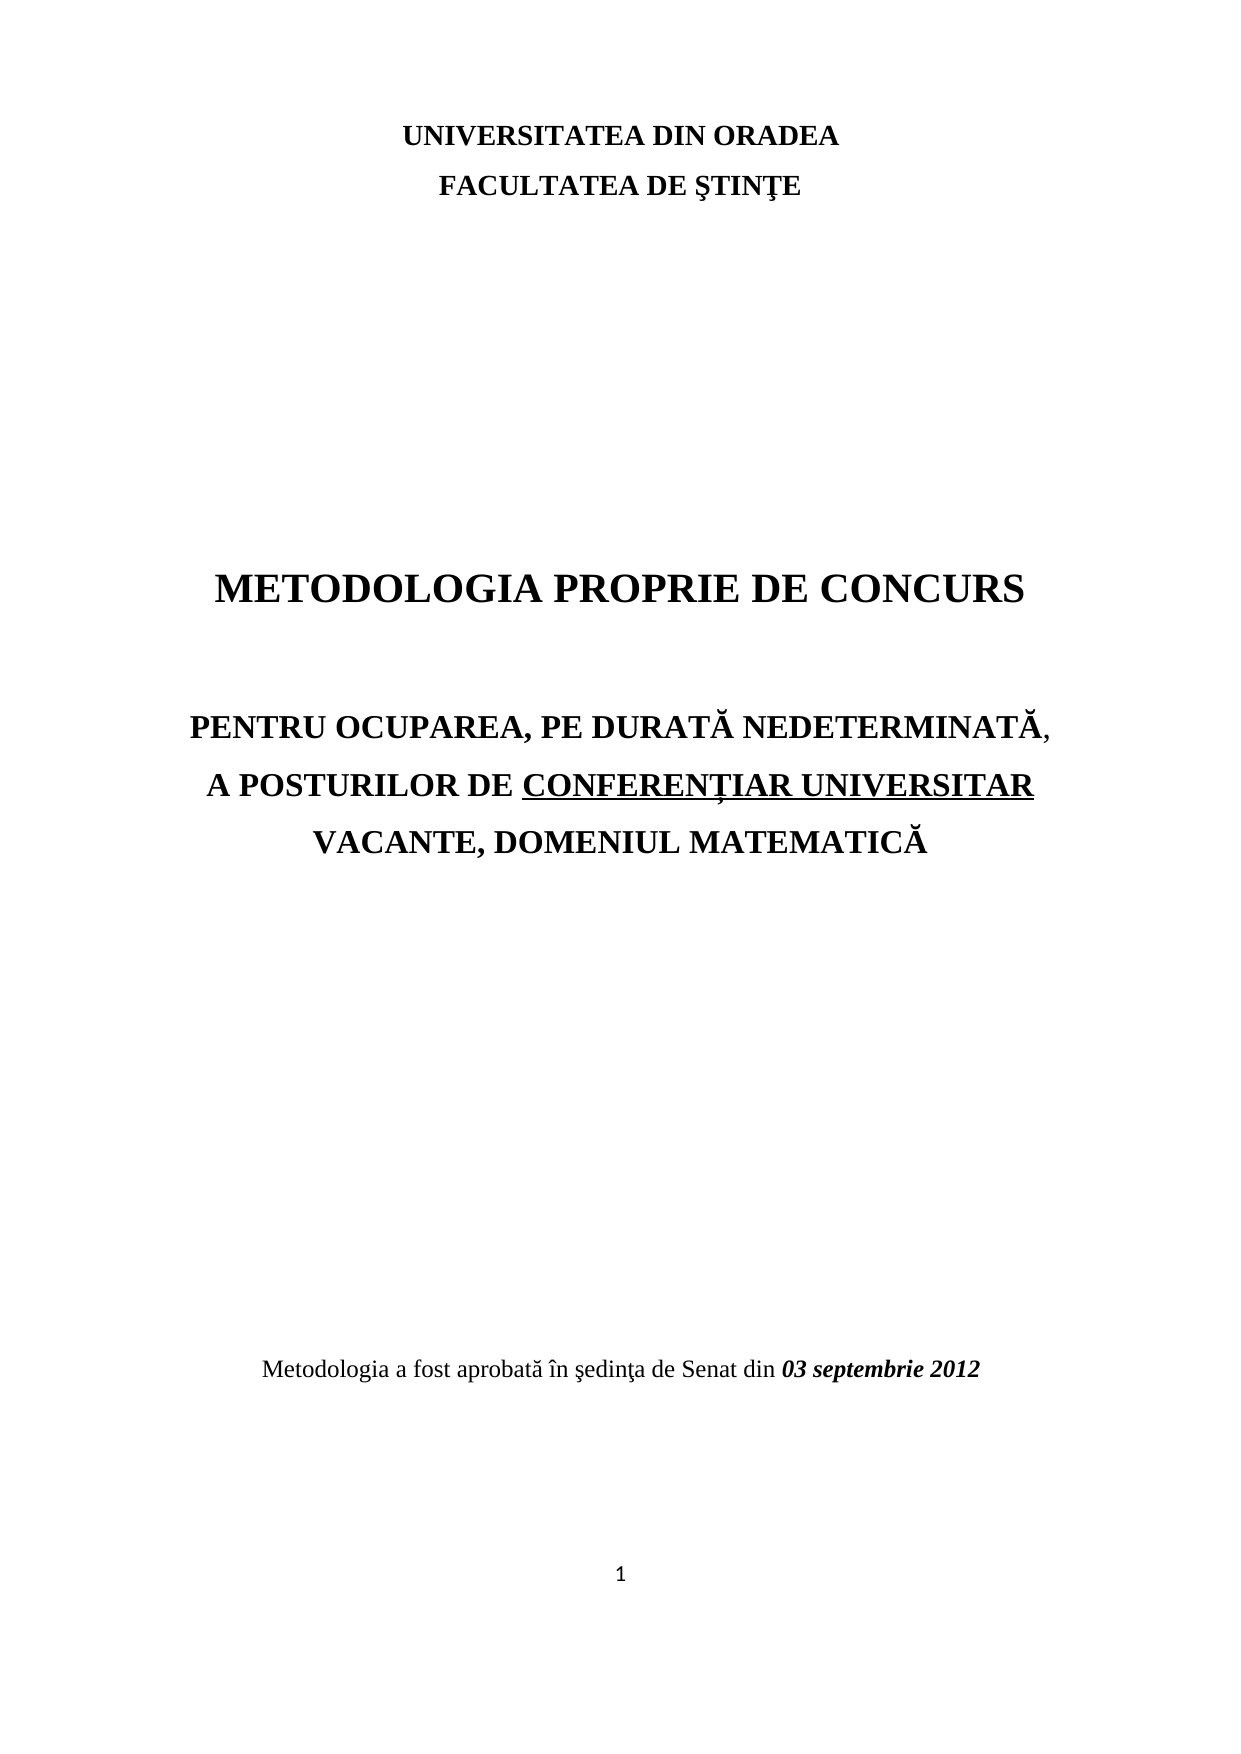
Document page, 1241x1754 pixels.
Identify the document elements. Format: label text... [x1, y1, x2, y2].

text Metodologia a fost aprobată în şedinţa de Senat din 03 septembrie 2012 [148, 1354, 1092, 1383]
text PENTRU OCUPAREA, PE DURATĂ NEDETERMINATĂ, [148, 707, 1092, 746]
text METODOLOGIA PROPRIE DE CONCURS [148, 564, 1092, 612]
text FACULTATEA DE ŞTINŢE [94, 168, 1092, 202]
text UNIVERSITATEA DIN ORADEA [148, 118, 1092, 152]
text A POSTURILOR DE CONFERENȚIAR UNIVERSITAR VACANTE, DOMENIUL MATEMATICĂ [148, 765, 1092, 861]
